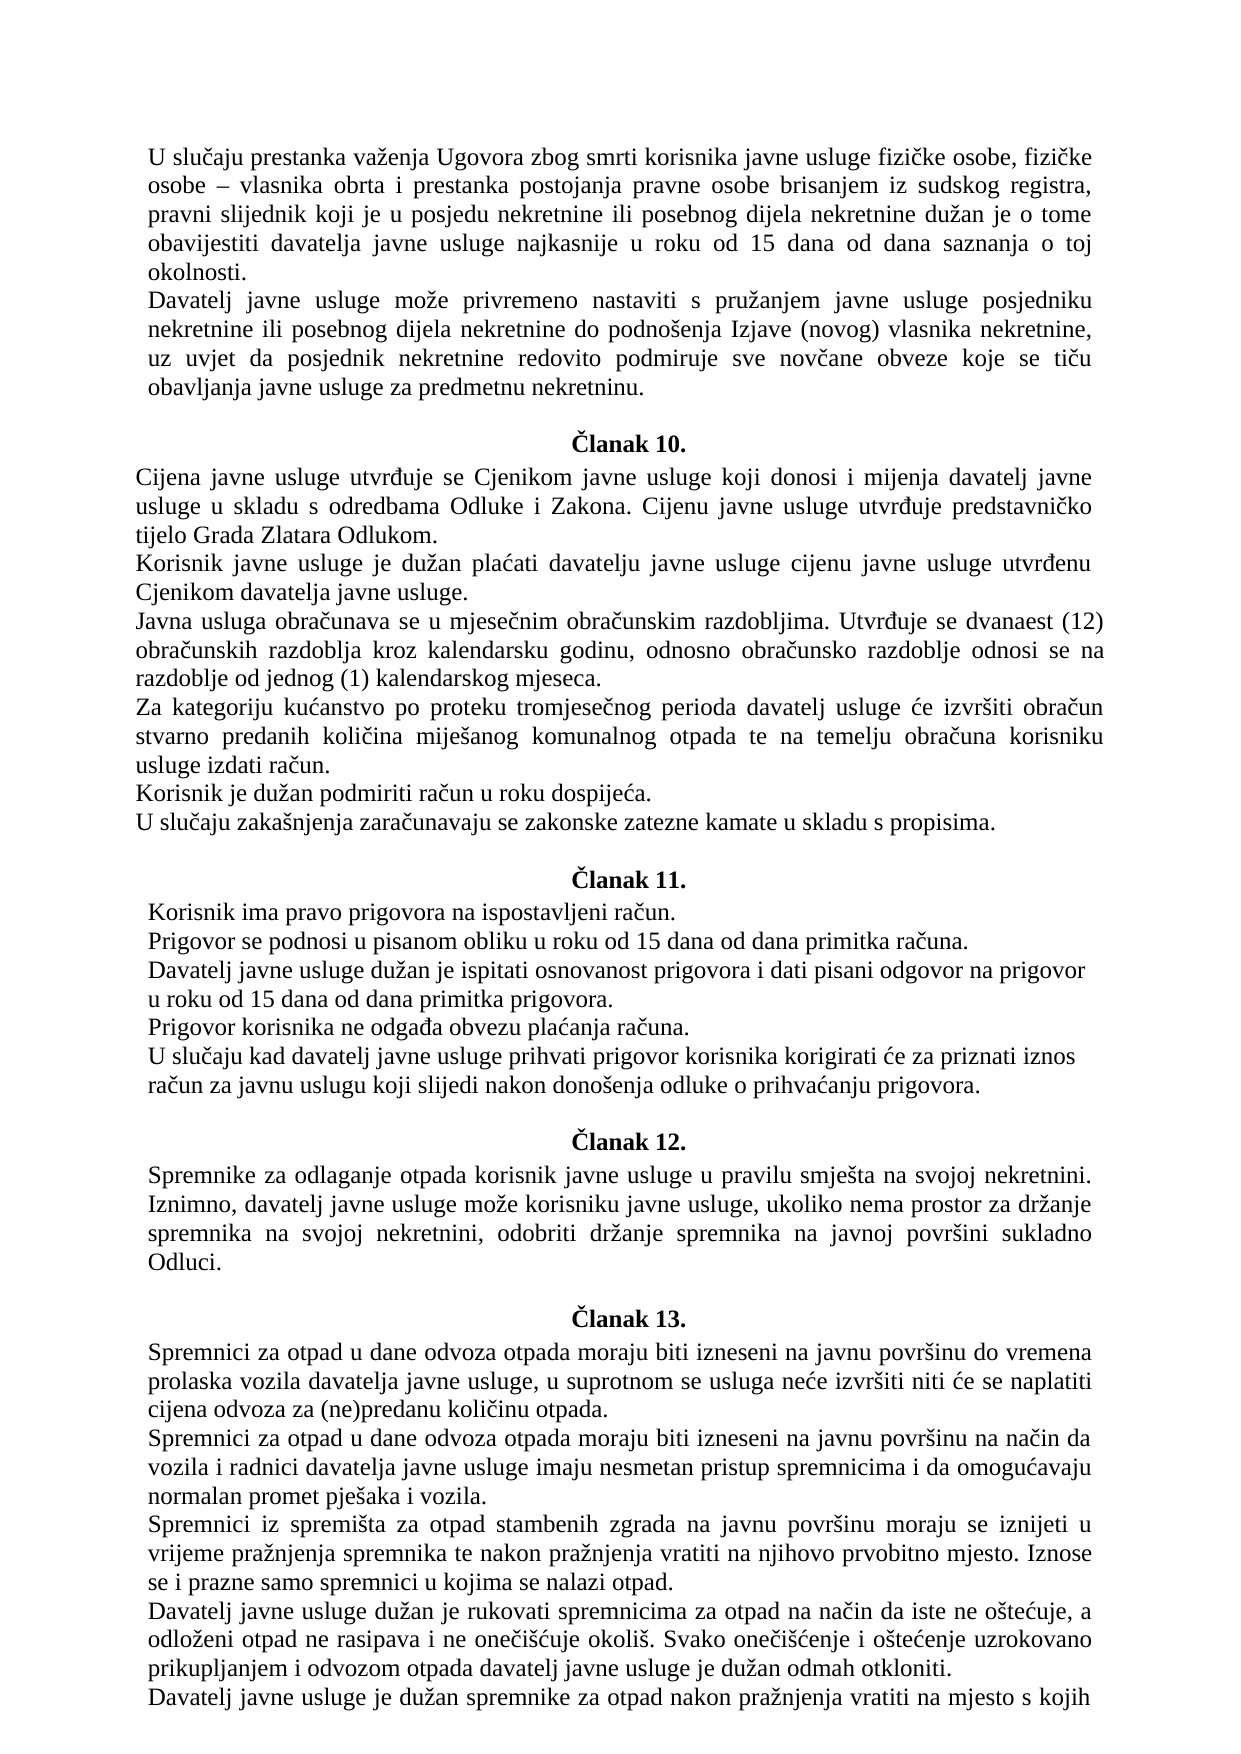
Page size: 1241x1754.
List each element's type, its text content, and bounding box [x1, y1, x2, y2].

text Korisnik javne usluge je dužan plaćati davatelju javne usluge cijenu javne usluge utvrđenu Cjenikom davatelja javne usluge. [135, 548, 1093, 606]
text Davatelj javne usluge dužan je ispitati osnovanost prigovora i dati pisani odgovor na prigovor u roku od 15 dana od dana primitka prigovora. [148, 955, 1096, 1012]
text Davatelj javne usluge može privremeno nastaviti s pružanjem javne usluge posjedniku nekretnine ili posebnog dijela nekretnine do podnošenja Izjave (novog) vlasnika nekretnine, uz uvjet da posjednik nekretnine redovito podmiruje sve novčane obveze koje se tiču obavljanja javne usluge za predmetnu nekretninu. [148, 285, 1093, 400]
subtitle Članak 12. [571, 1127, 1105, 1156]
subtitle Članak 10. [571, 429, 1105, 458]
text Korisnik ima pravo prigovora na ispostavljeni račun. [148, 897, 1105, 926]
text Javna usluga obračunava se u mjesečnim obračunskim razdobljima. Utvrđuje se dvanaest (12) obračunskih razdoblja kroz kalendarsku godinu, odnosno obračunsko razdoblje odnosi se na razdoblje od jednog (1) kalendarskog mjeseca. [135, 606, 1105, 692]
subtitle Članak 13. [571, 1304, 1105, 1333]
text Cijena javne usluge utvrđuje se Cjenikom javne usluge koji donosi i mijenja davatelj javne usluge u skladu s odredbama Odluke i Zakona. Cijenu javne usluge utvrđuje predstavničko tijelo Grada Zlatara Odlukom. [135, 462, 1093, 548]
text U slučaju prestanka važenja Ugovora zbog smrti korisnika javne usluge fizičke osobe, fizičke osobe – vlasnika obrta i prestanka postojanja pravne osobe brisanjem iz sudskog registra, pravni slijednik koji je u posjedu nekretnine ili posebnog dijela nekretnine dužan je o tome obavijestiti davatelja javne usluge najkasnije u roku od 15 dana od dana saznanja o toj okolnosti. [148, 142, 1093, 285]
text Prigovor se podnosi u pisanom obliku u roku od 15 dana od dana primitka računa. [148, 926, 1105, 955]
text Spremnici za otpad u dane odvoza otpada moraju biti izneseni na javnu površinu na način da vozila i radnici davatelja javne usluge imaju nesmetan pristup spremnicima i da omogućavaju normalan promet pješaka i vozila. [148, 1423, 1093, 1509]
text Korisnik je dužan podmiriti račun u roku dospijeća. [135, 778, 1105, 807]
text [148, 1682, 1092, 1711]
text Za kategoriju kućanstvo po proteku tromjesečnog perioda davatelj usluge će izvršiti obračun stvarno predanih količina miješanog komunalnog otpada te na temelju obračuna korisniku usluge izdati račun. [135, 692, 1105, 778]
text U slučaju zakašnjenja zaračunavaju se zakonske zatezne kamate u skladu s propisima. [135, 807, 1105, 836]
text Prigovor korisnika ne odgađa obvezu plaćanja računa. [148, 1012, 1105, 1041]
text Spremnike za odlaganje otpada korisnik javne usluge u pravilu smješta na svojoj nekretnini. Iznimno, davatelj javne usluge može korisniku javne usluge, ukoliko nema prostor za držanje spremnika na svojoj nekretnini, odobriti držanje spremnika na javnoj površini sukladno Odluci. [148, 1161, 1093, 1276]
subtitle Članak 11. [571, 865, 1105, 893]
text Davatelj javne usluge dužan je rukovati spremnicima za otpad na način da iste ne oštećuje, a odloženi otpad ne rasipava i ne onečišćuje okoliš. Svako onečišćenje i oštećenje uzrokovano prikupljanjem i odvozom otpada davatelj javne usluge je dužan odmah otkloniti. [148, 1596, 1093, 1682]
text U slučaju kad davatelj javne usluge prihvati prigovor korisnika korigirati će za priznati iznos račun za javnu uslugu koji slijedi nakon donošenja odluke o prihvaćanju prigovora. [148, 1041, 1105, 1099]
text Spremnici iz spremišta za otpad stambenih zgrada na javnu površinu moraju se iznijeti u vrijeme pražnjenja spremnika te nakon pražnjenja vratiti na njihovo prvobitno mjesto. Iznose se i prazne samo spremnici u kojima se nalazi otpad. [148, 1509, 1093, 1596]
text Spremnici za otpad u dane odvoza otpada moraju biti izneseni na javnu površinu do vremena prolaska vozila davatelja javne usluge, u suprotnom se usluga neće izvršiti niti će se naplatiti cijena odvoza za (ne)predanu količinu otpada. [148, 1337, 1093, 1423]
